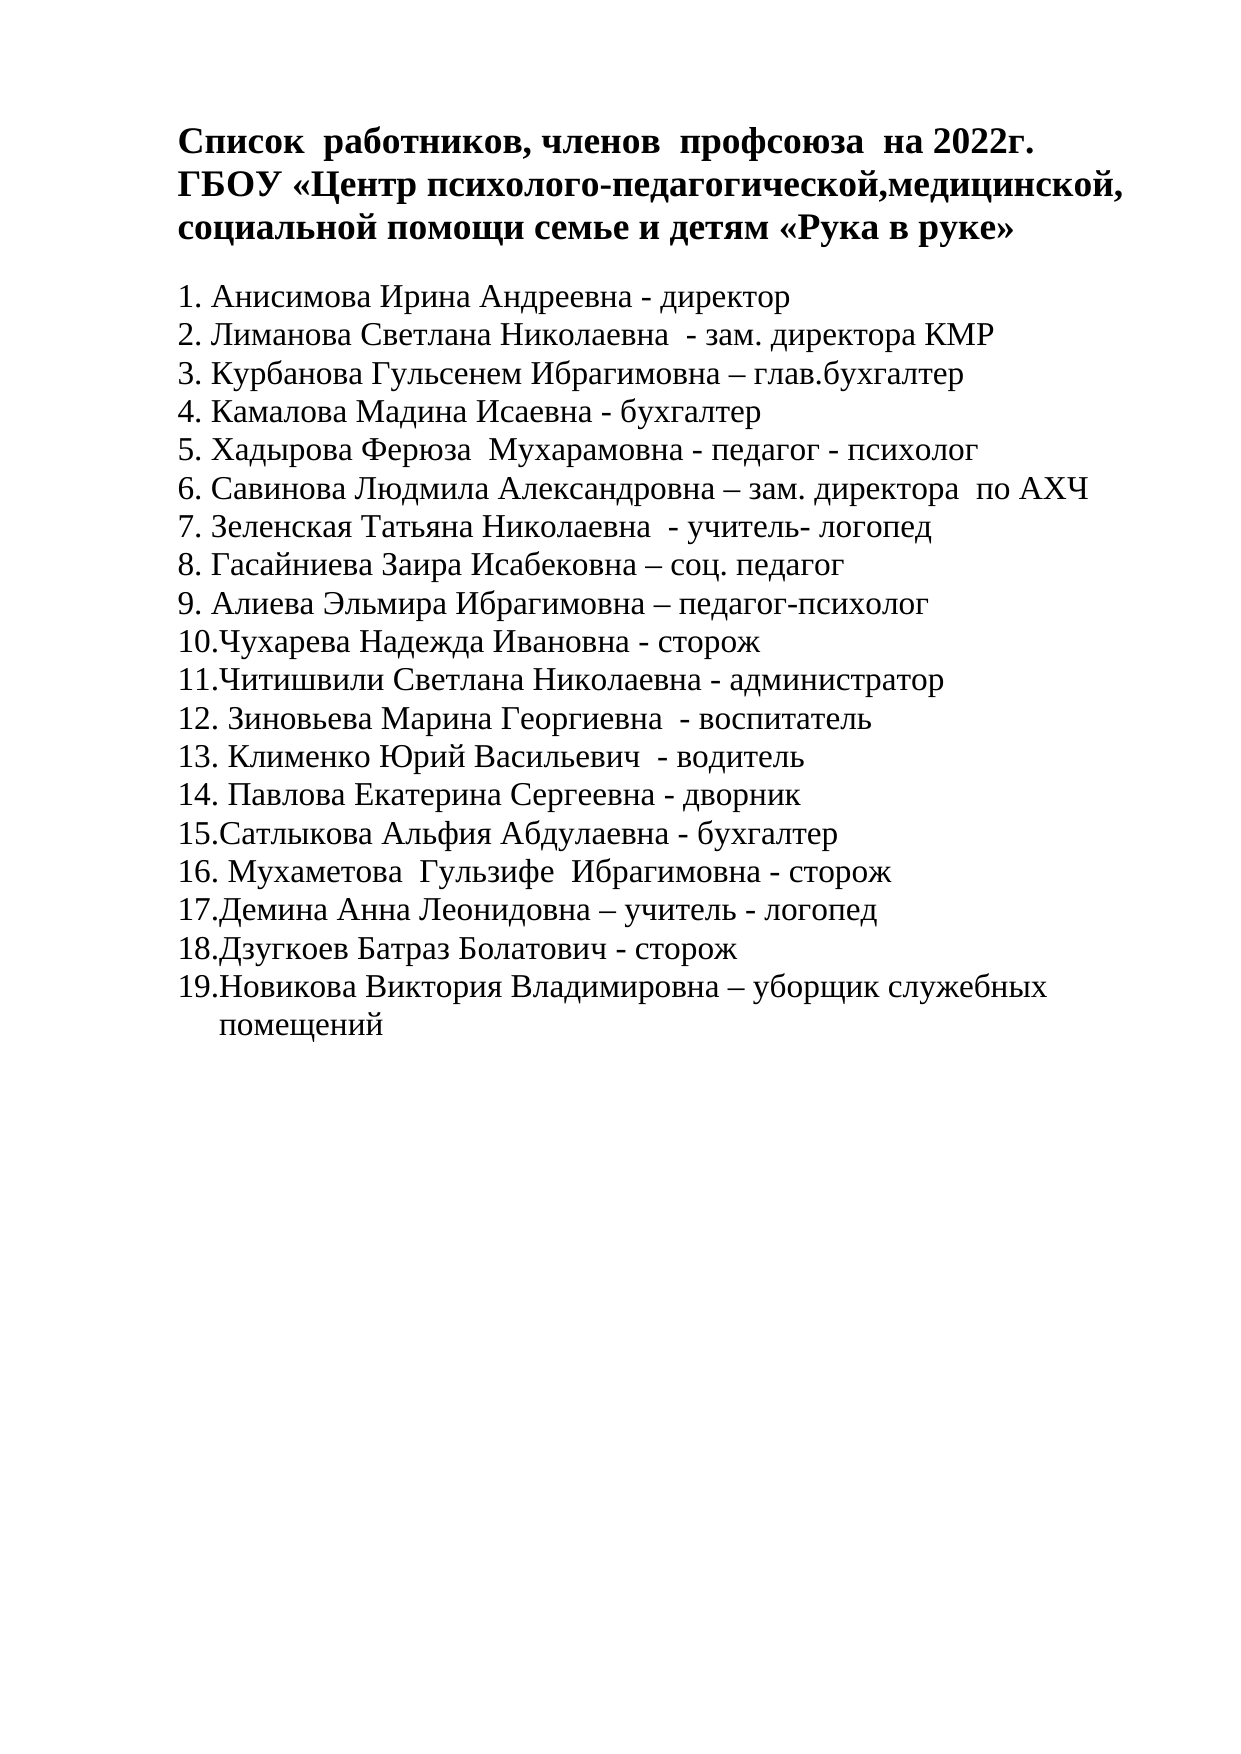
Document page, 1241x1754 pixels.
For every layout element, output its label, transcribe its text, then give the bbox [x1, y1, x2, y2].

text 18.Дзугкоев Батраз Болатович - сторож [177, 928, 1152, 966]
text ГБОУ «Центр психолого-педагогической,медицинской, социальной помощи семье и детям «Рука в руке» [177, 161, 1152, 247]
text 14. Павлова Екатерина Сергеевна - дворник [177, 774, 1152, 813]
text 5. Хадырова Ферюза Мухарамовна - педагог - психолог [177, 429, 1152, 468]
text 7. Зеленская Татьяна Николаевна - учитель- логопед [177, 506, 1152, 544]
text 16. Мухаметова Гульзифе Ибрагимовна - сторож [177, 851, 1152, 889]
text 9. Алиева Эльмира Ибрагимовна – педагог-психолог [177, 583, 1152, 621]
text Список работников, членов профсоюза на 2022г. [177, 118, 1152, 161]
text 8. Гасайниева Заира Исабековна – соц. педагог [177, 544, 1152, 583]
text 17.Демина Анна Леонидовна – учитель - логопед [177, 889, 1152, 928]
text 15.Сатлыкова Альфия Абдулаевна - бухгалтер [177, 813, 1152, 851]
text 2. Лиманова Светлана Николаевна - зам. директора КМР [177, 314, 1152, 353]
text 6. Савинова Людмила Александровна – зам. директора по АХЧ [177, 468, 1152, 506]
text 19.Новикова Виктория Владимировна – уборщик служебных [177, 966, 1152, 1004]
text помещений [177, 1004, 1152, 1043]
text 13. Клименко Юрий Васильевич - водитель [177, 736, 1152, 774]
text 3. Курбанова Гульсенем Ибрагимовна – глав.бухгалтер [177, 353, 1152, 391]
text 11.Читишвили Светлана Николаевна - администратор [177, 659, 1152, 698]
text 1. Анисимова Ирина Андреевна - директор [177, 276, 1152, 314]
text 10.Чухарева Надежда Ивановна - сторож [177, 621, 1152, 659]
text 4. Камалова Мадина Исаевна - бухгалтер [177, 391, 1152, 429]
text 12. Зиновьева Марина Георгиевна - воспитатель [177, 698, 1152, 736]
